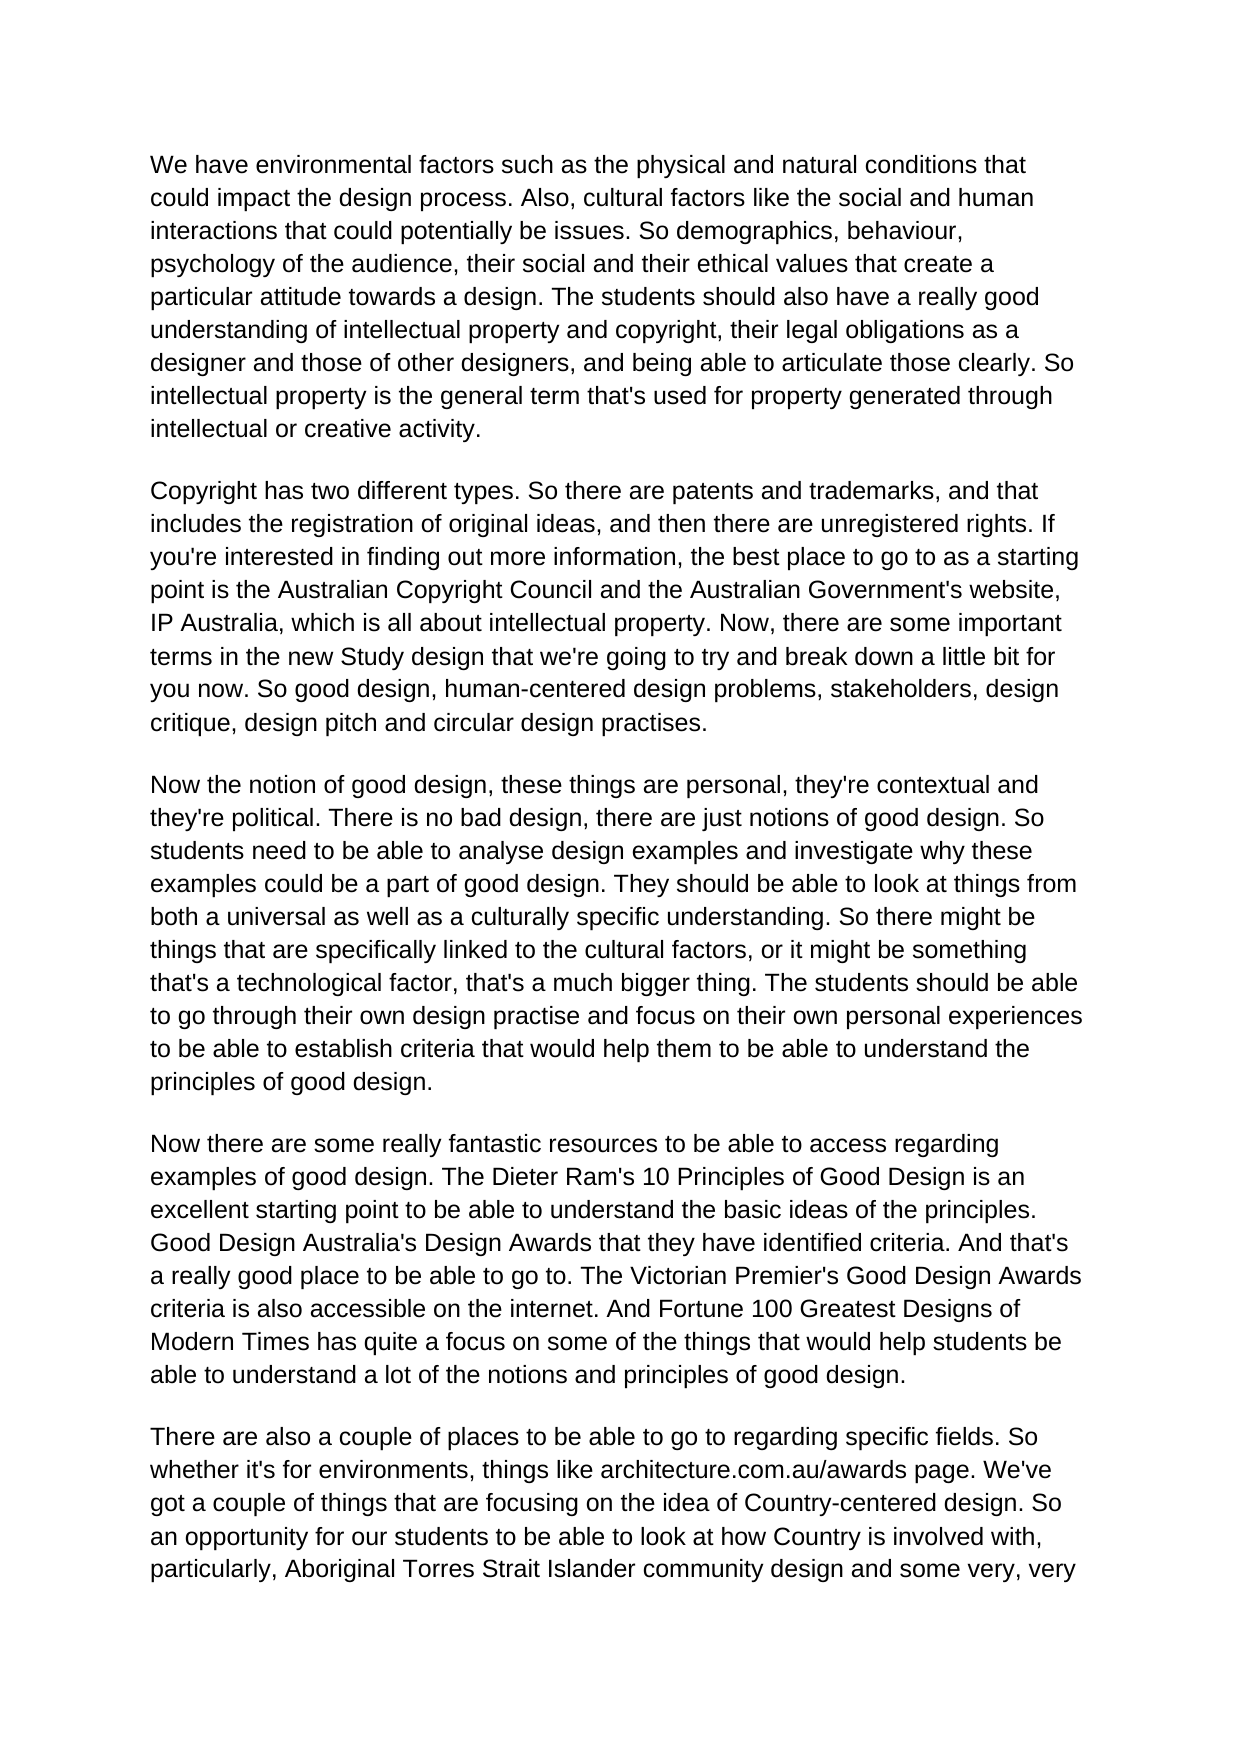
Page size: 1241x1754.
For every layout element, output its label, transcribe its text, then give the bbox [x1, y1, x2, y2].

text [150, 1422, 1090, 1583]
text Copyright has two different types. So there are patents and trademarks, and that includes the registration of original ideas, and then there are unregistered rights. If you're interested in finding out more information, the best place to go to as a starting point is the Australian Copyright Council and the Australian Government's website, IP Australia, which is all about intellectual property. Now, there are some important terms in the new Study design that we're going to try and break down a little bit for you now. So good design, human-centered design problems, stakeholders, design critique, design pitch and circular design practises. [150, 476, 1090, 736]
text Now there are some really fantastic resources to be able to access regarding examples of good design. The Dieter Ram's 10 Principles of Good Design is an excellent starting point to be able to understand the basic ideas of the principles. Good Design Australia's Design Awards that they have identified criteria. And that's a really good place to be able to go to. The Victorian Premier's Good Design Awards criteria is also accessible on the internet. And Fortune 100 Greatest Designs of Modern Times has quite a focus on some of the things that would help students be able to understand a lot of the notions and principles of good design. [150, 1129, 1090, 1389]
text We have environmental factors such as the physical and natural conditions that could impact the design process. Also, cultural factors like the social and human interactions that could potentially be issues. So demographics, behaviour, psychology of the audience, their social and their ethical values that create a particular attitude towards a design. The students should also have a really good understanding of intellectual property and copyright, their legal obligations as a designer and those of other designers, and being able to articulate those clearly. So intellectual property is the general term that's used for property generated through intellectual or creative activity. [150, 150, 1090, 443]
text Now the notion of good design, these things are personal, they're contextual and they're political. There is no bad design, there are just notions of good design. So students need to be able to analyse design examples and investigate why these examples could be a part of good design. They should be able to look at things from both a universal as well as a culturally specific understanding. So there might be things that are specifically linked to the cultural factors, or it might be something that's a technological factor, that's a much bigger thing. The students should be able to go through their own design practise and focus on their own personal experiences to be able to establish criteria that would help them to be able to understand the principles of good design. [150, 770, 1090, 1096]
